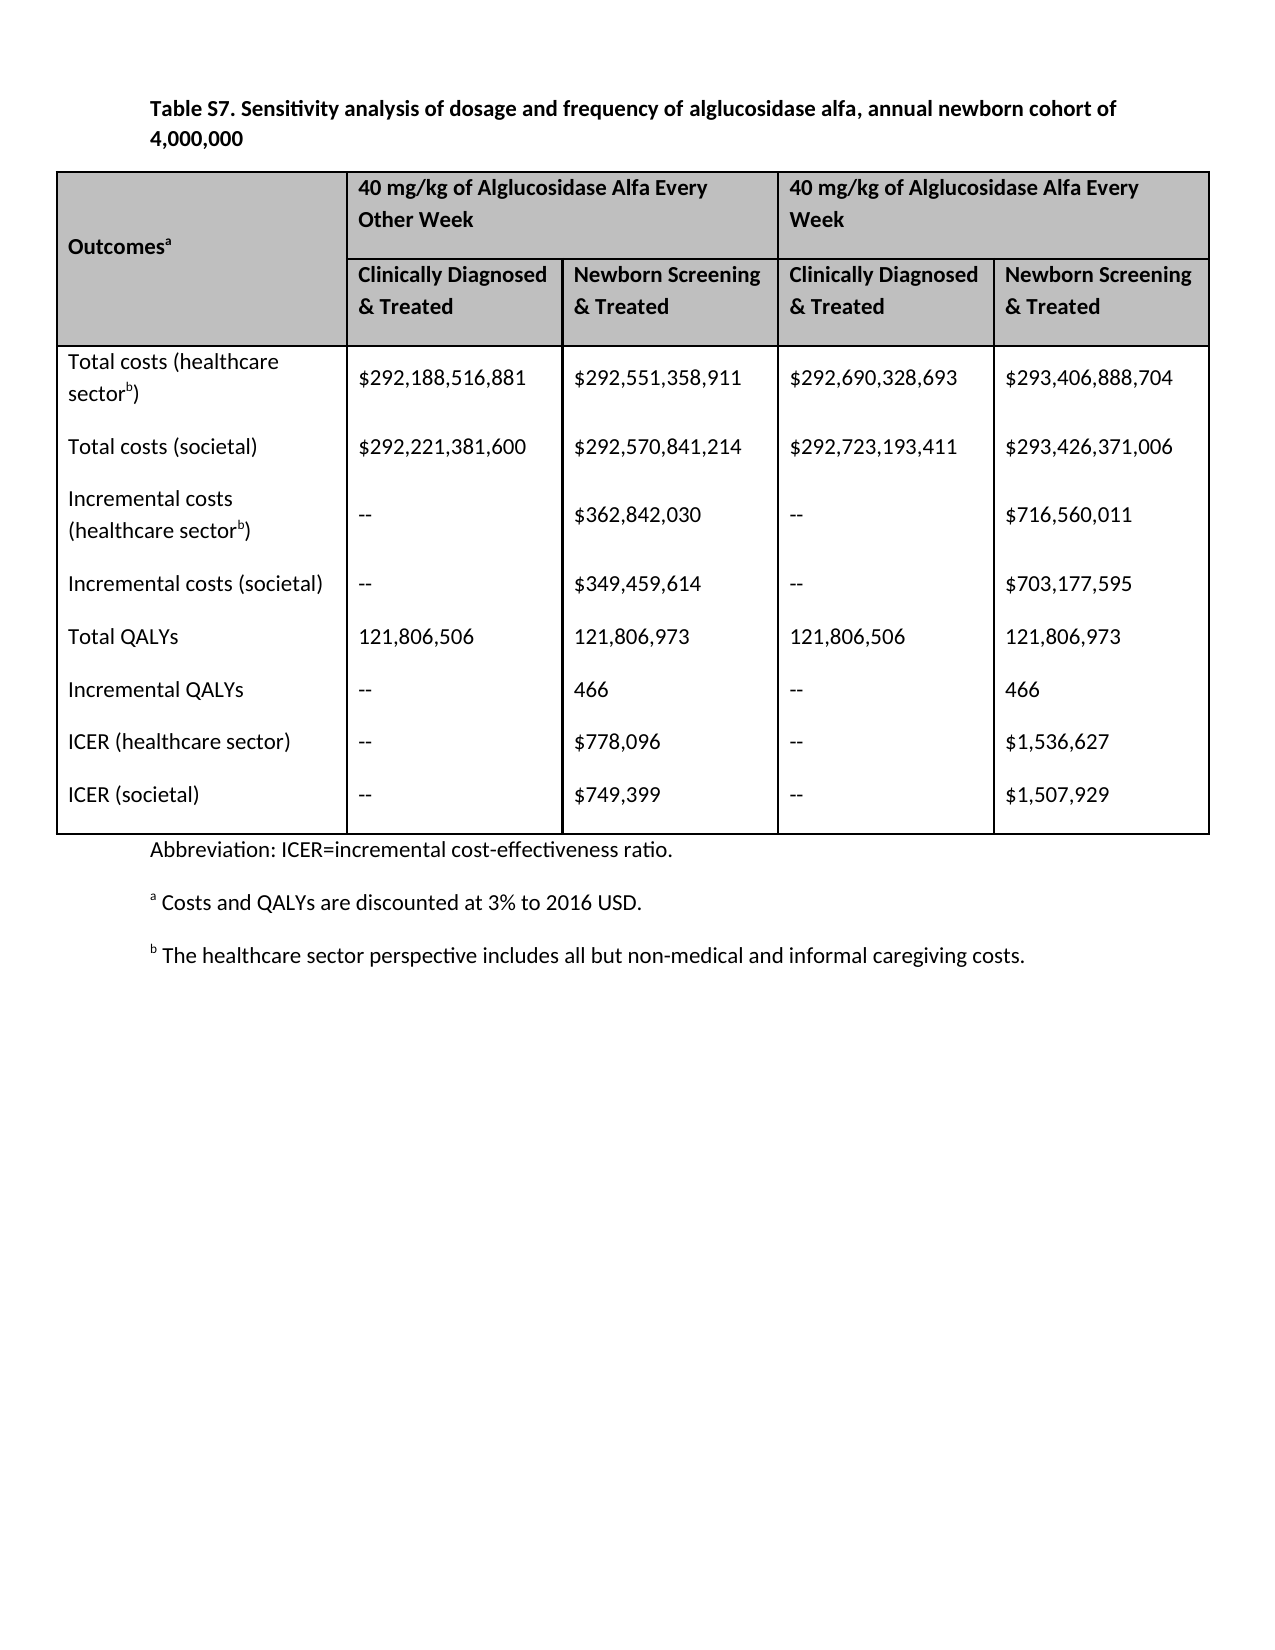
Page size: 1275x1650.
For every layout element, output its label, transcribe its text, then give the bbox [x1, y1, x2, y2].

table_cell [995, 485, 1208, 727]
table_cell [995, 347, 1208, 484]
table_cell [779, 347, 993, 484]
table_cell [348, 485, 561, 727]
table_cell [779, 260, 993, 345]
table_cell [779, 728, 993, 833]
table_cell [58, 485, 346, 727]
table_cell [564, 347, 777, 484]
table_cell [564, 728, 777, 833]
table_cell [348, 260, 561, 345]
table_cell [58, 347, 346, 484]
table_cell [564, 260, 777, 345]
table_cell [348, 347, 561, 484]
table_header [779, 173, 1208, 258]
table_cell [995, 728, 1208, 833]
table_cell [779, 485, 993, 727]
text Abbreviation: ICER=incremental cost-effectiveness ratio. [150, 835, 1125, 863]
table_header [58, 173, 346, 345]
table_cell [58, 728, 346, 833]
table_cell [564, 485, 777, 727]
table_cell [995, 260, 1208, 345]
text b The healthcare sector perspective includes all but non-medical and informal caregiving costs. [150, 941, 1125, 969]
text Table S7. Sensitivity analysis of dosage and frequency of alglucosidase alfa, annual newborn cohort of 4,000,000 [150, 94, 1125, 152]
text a Costs and QALYs are discounted at 3% to 2016 USD. [150, 888, 1125, 916]
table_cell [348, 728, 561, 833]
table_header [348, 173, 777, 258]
